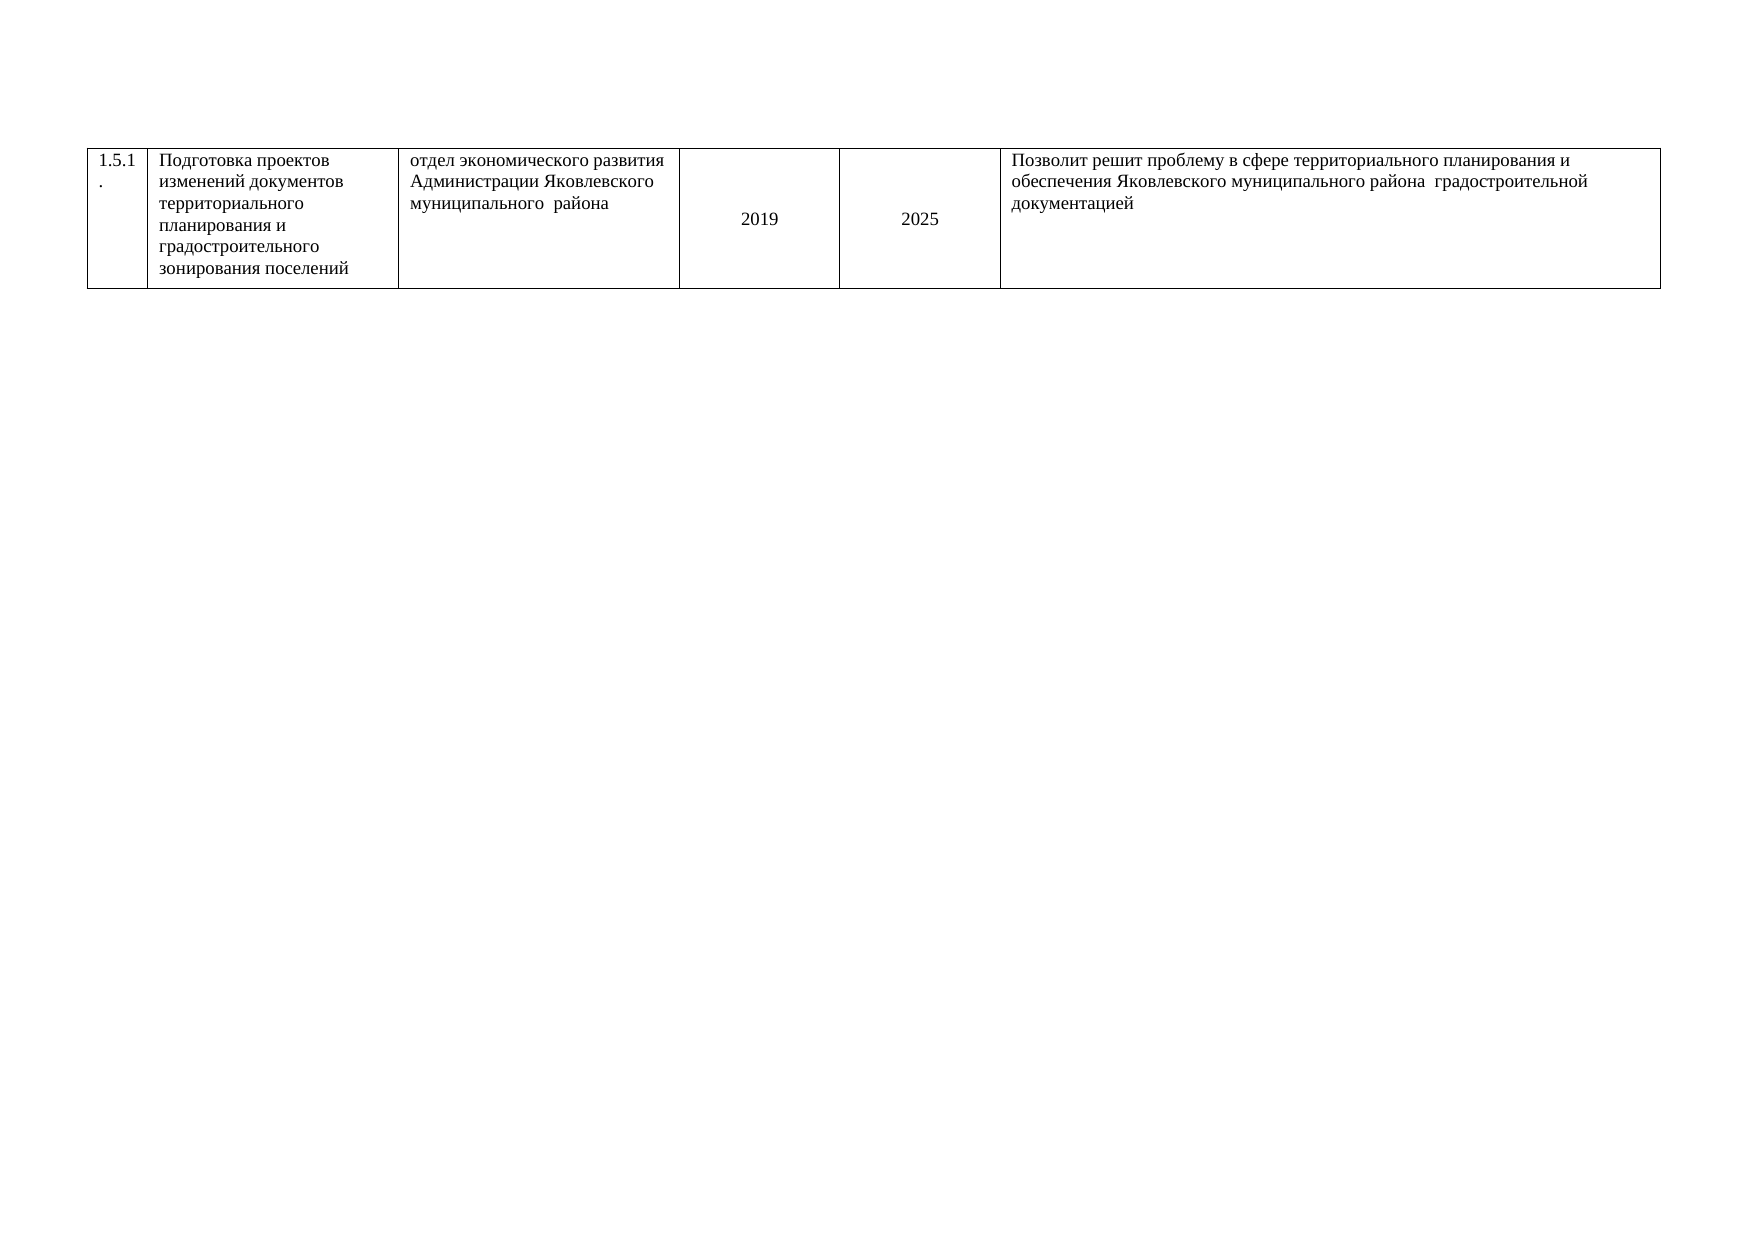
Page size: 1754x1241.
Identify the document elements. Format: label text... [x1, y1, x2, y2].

table_cell Подготовка проектов изменений документов территориального планирования и градостроительного зонирования поселений [148, 149, 398, 288]
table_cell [1001, 149, 1660, 288]
table_cell 2025 [840, 149, 1000, 288]
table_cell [399, 149, 679, 288]
table_cell 1.5.1. [88, 149, 147, 288]
table_cell 2019 [680, 149, 839, 288]
